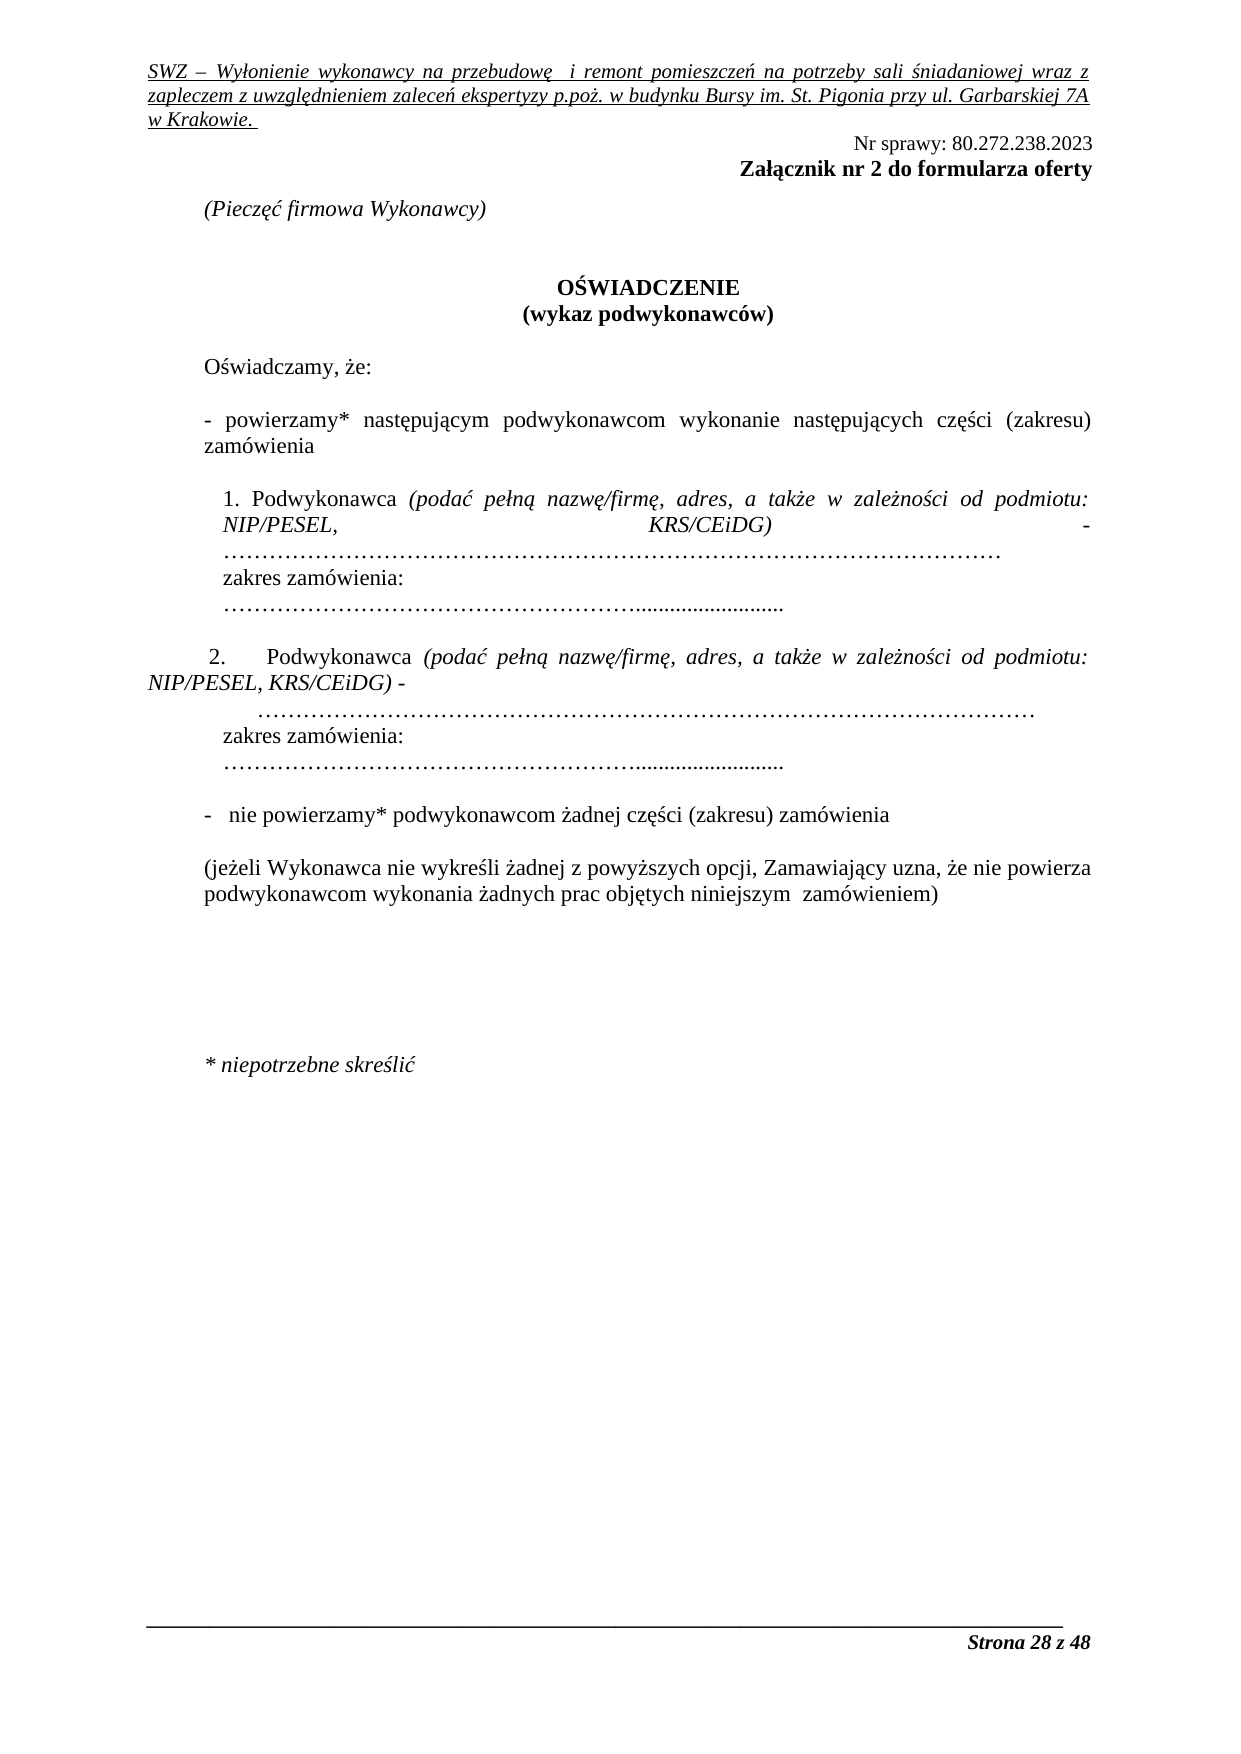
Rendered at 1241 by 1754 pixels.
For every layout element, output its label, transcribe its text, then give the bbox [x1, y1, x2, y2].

text Oświadczamy, że: [148, 353, 1092, 379]
text 2. Podwykonawca (podać pełną nazwę/firmę, adres, a także w zależności od podmiotu: NIP/PESEL, KRS/CEiDG) - [148, 643, 1092, 696]
text - powierzamy* następującym podwykonawcom wykonanie następujących części (zakresu) zamówienia [204, 406, 1092, 458]
text OŚWIADCZENIE [204, 274, 1092, 300]
text Załącznik nr 2 do formularza oferty [148, 155, 1092, 182]
text (Pieczęć firmowa Wykonawcy) [204, 195, 1092, 221]
text (wykaz podwykonawców) [204, 300, 1092, 327]
text ……………………………………………….......................... [223, 748, 1092, 775]
text - nie powierzamy* podwykonawcom żadnej części (zakresu) zamówienia [204, 801, 1092, 827]
text (jeżeli Wykonawca nie wykreśli żadnej z powyższych opcji, Zamawiający uzna, że nie powierza podwykonawcom wykonania żadnych prac objętych niniejszym zamówieniem) [204, 854, 1092, 906]
text ………………………………………………………………………………………… [148, 696, 1092, 722]
text * niepotrzebne skreślić [204, 1051, 1092, 1078]
text 1. Podwykonawca (podać pełną nazwę/firmę, adres, a także w zależności od podmiotu: NIP/PESEL, KRS/CEiDG) - ………………………………………………………………………………………… [223, 485, 1092, 564]
text ……………………………………………….......................... [223, 590, 1092, 617]
text zakres zamówienia: [223, 722, 1092, 748]
text zakres zamówienia: [223, 564, 1092, 590]
